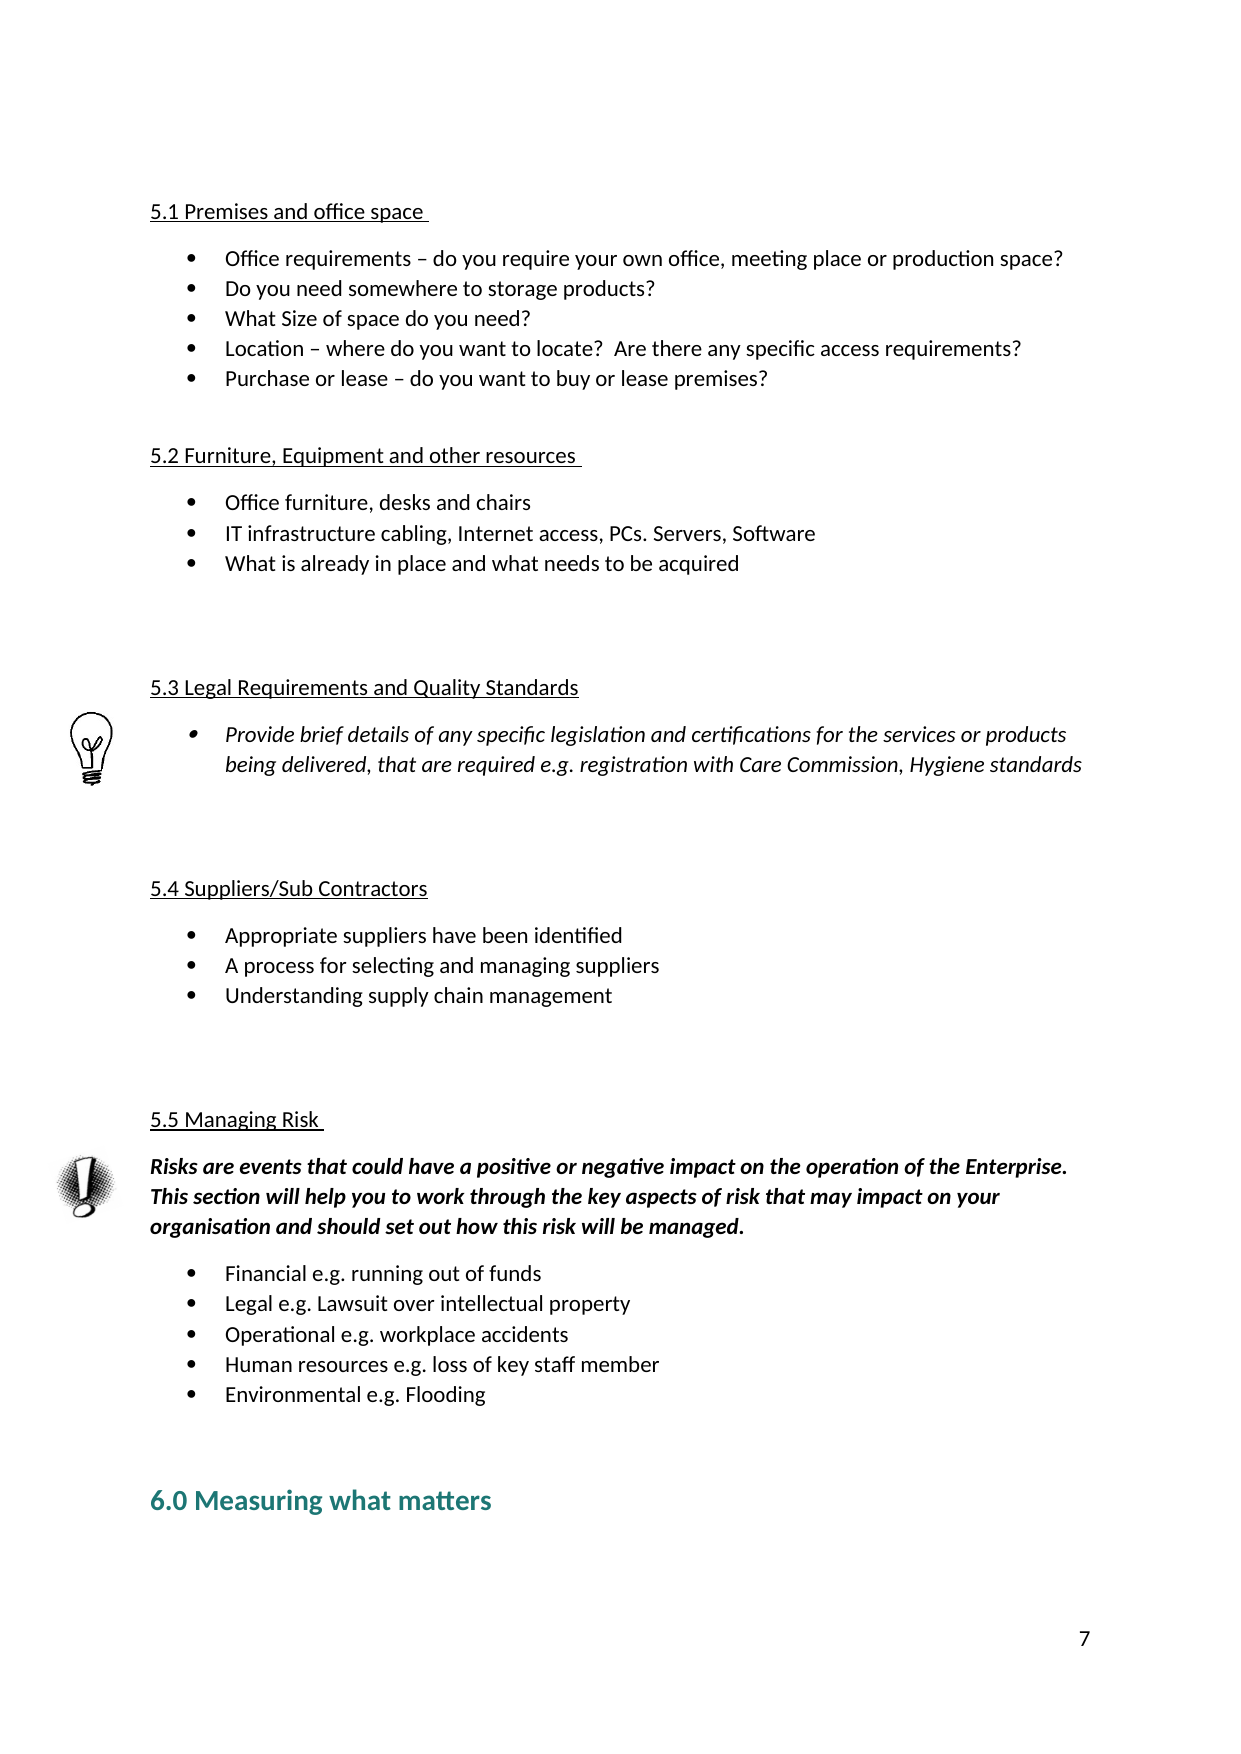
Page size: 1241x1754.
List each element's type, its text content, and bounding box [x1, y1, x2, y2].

picture [47, 1145, 124, 1225]
list What is already in place and what needs to be acquired [187, 549, 1090, 577]
list Do you need somewhere to storage products? [187, 274, 1090, 302]
list Provide brief details of any specific legislation and certifications for the services or products being delivered, that are required e.g. registration with Care Commission, Hygiene standards [187, 720, 1090, 778]
text 5.5 Managing Risk [150, 1105, 1090, 1133]
list What Size of space do you need? [187, 304, 1090, 332]
list Legal e.g. Lawsuit over intellectual property [187, 1289, 1090, 1318]
list Location – where do you want to locate? Are there any specific access requirements? [187, 334, 1090, 362]
list Office requirements – do you require your own office, meeting place or production space? [187, 244, 1090, 272]
list Purchase or lease – do you want to buy or lease premises? [187, 364, 1090, 393]
text 5.1 Premises and office space [150, 197, 1090, 225]
list Understanding supply chain management [187, 981, 1090, 1009]
text 5.4 Suppliers/Sub Contractors [150, 874, 1090, 902]
list Office furniture, desks and chairs [187, 488, 1090, 517]
text 6.0 Measuring what matters [150, 1482, 1090, 1518]
list Environmental e.g. Flooding [187, 1380, 1090, 1408]
list Operational e.g. workplace accidents [187, 1320, 1090, 1348]
text 5.3 Legal Requirements and Quality Standards [150, 673, 1090, 701]
list Appropriate suppliers have been identified [187, 921, 1090, 949]
list Human resources e.g. loss of key staff member [187, 1350, 1090, 1378]
text Risks are events that could have a positive or negative impact on the operation of the Enterprise. This section will help you to work through the key aspects of risk that may impact on your organisation and should set out how this risk will be managed. [150, 1152, 1090, 1241]
list Financial e.g. running out of funds [187, 1259, 1090, 1287]
list A process for selecting and managing suppliers [187, 951, 1090, 979]
list IT infrastructure cabling, Internet access, PCs. Servers, Software [187, 519, 1090, 547]
picture [68, 711, 116, 786]
text 5.2 Furniture, Equipment and other resources [150, 442, 1090, 470]
